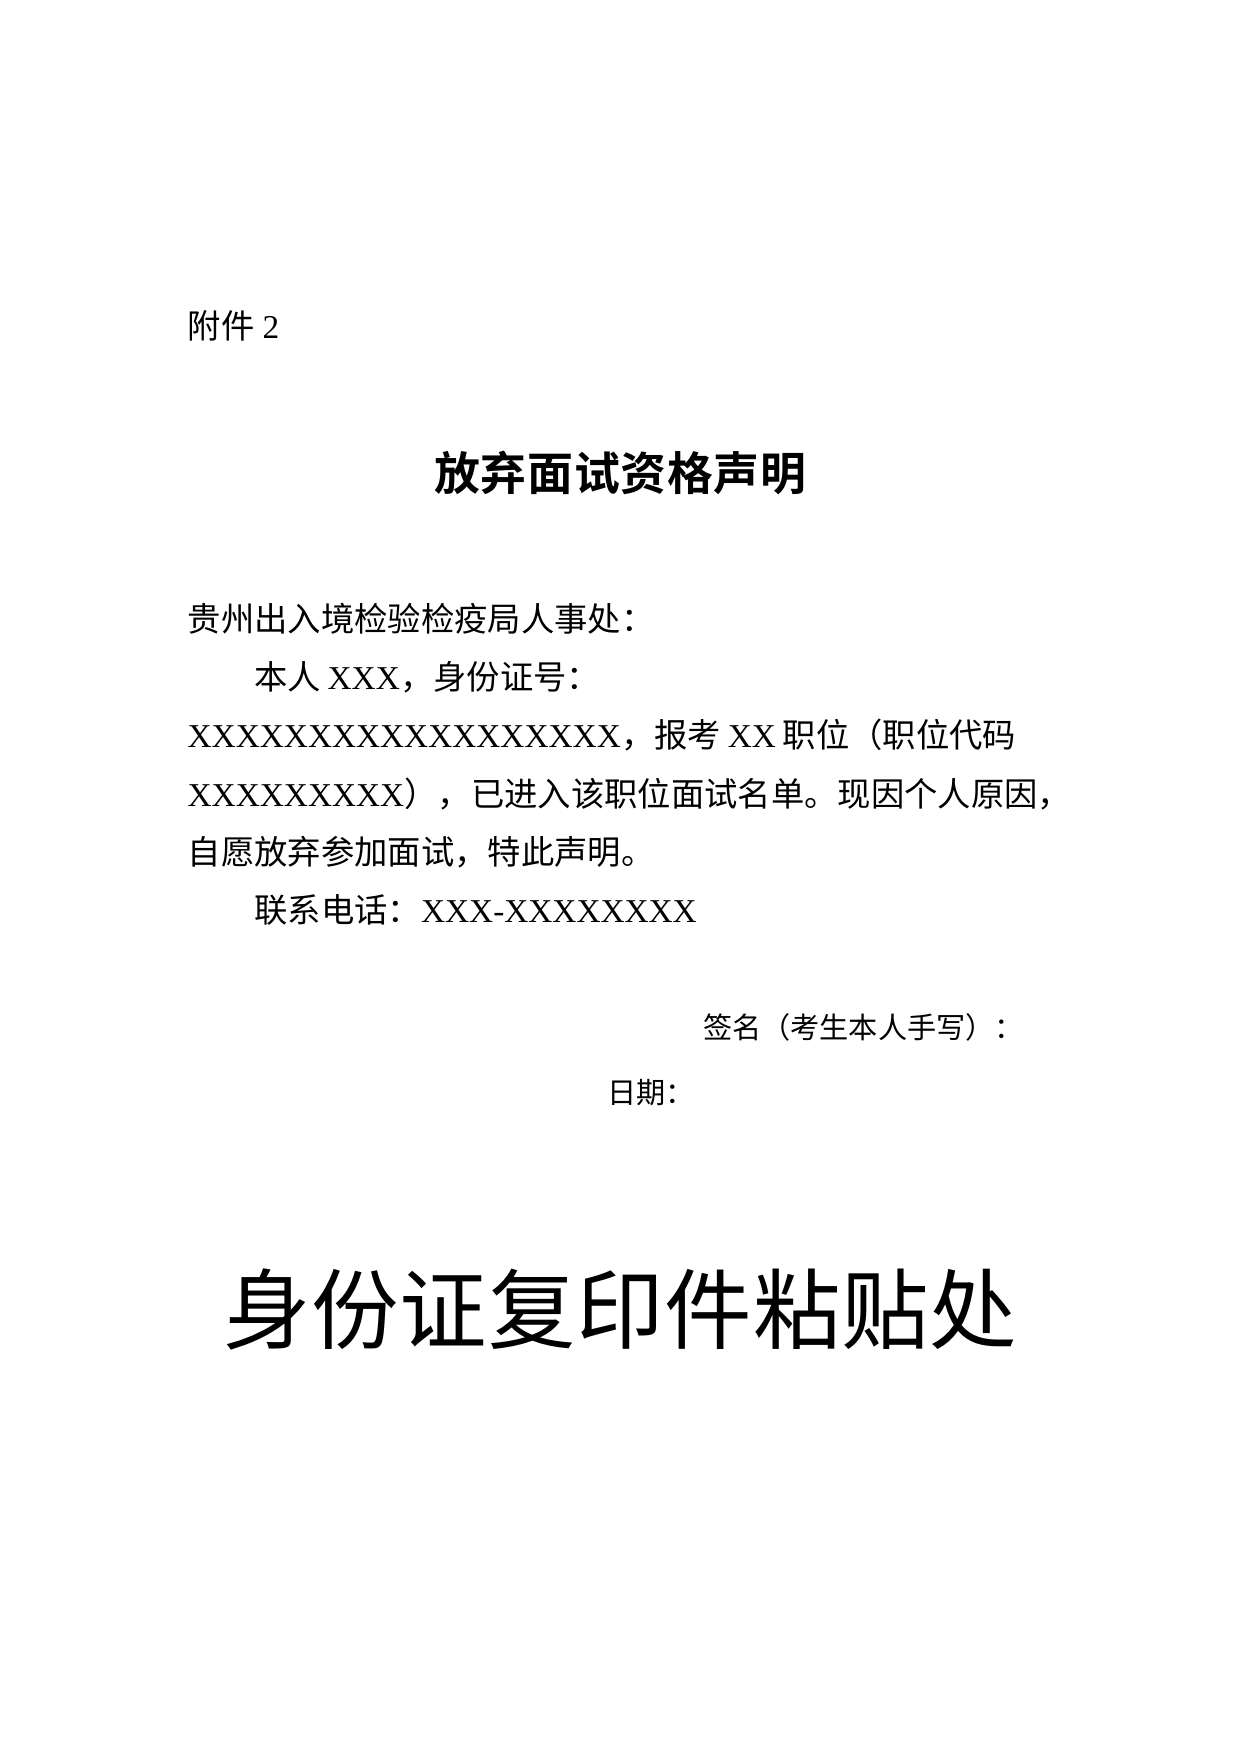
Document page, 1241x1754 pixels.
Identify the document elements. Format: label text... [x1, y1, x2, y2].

text 贵州出入境检验检疫局人事处： [187, 584, 1053, 643]
text 附件2 [187, 292, 1053, 357]
text 放弃面试资格声明 [187, 422, 1053, 519]
text 身份证复印件粘贴处 [187, 1239, 1053, 1369]
text 联系电话：XXX-XXXXXXXX [187, 876, 1053, 934]
text 本人XXX，身份证号：XXXXXXXXXXXXXXXXXX，报考XX职位（职位代码XXXXXXXXX），已进入该职位面试名单。现因个人原因，自愿放弃参加面试，特此声明。 [187, 643, 1053, 876]
text 日期： [187, 1058, 1053, 1123]
text 签名（考生本人手写）： [187, 993, 1023, 1058]
